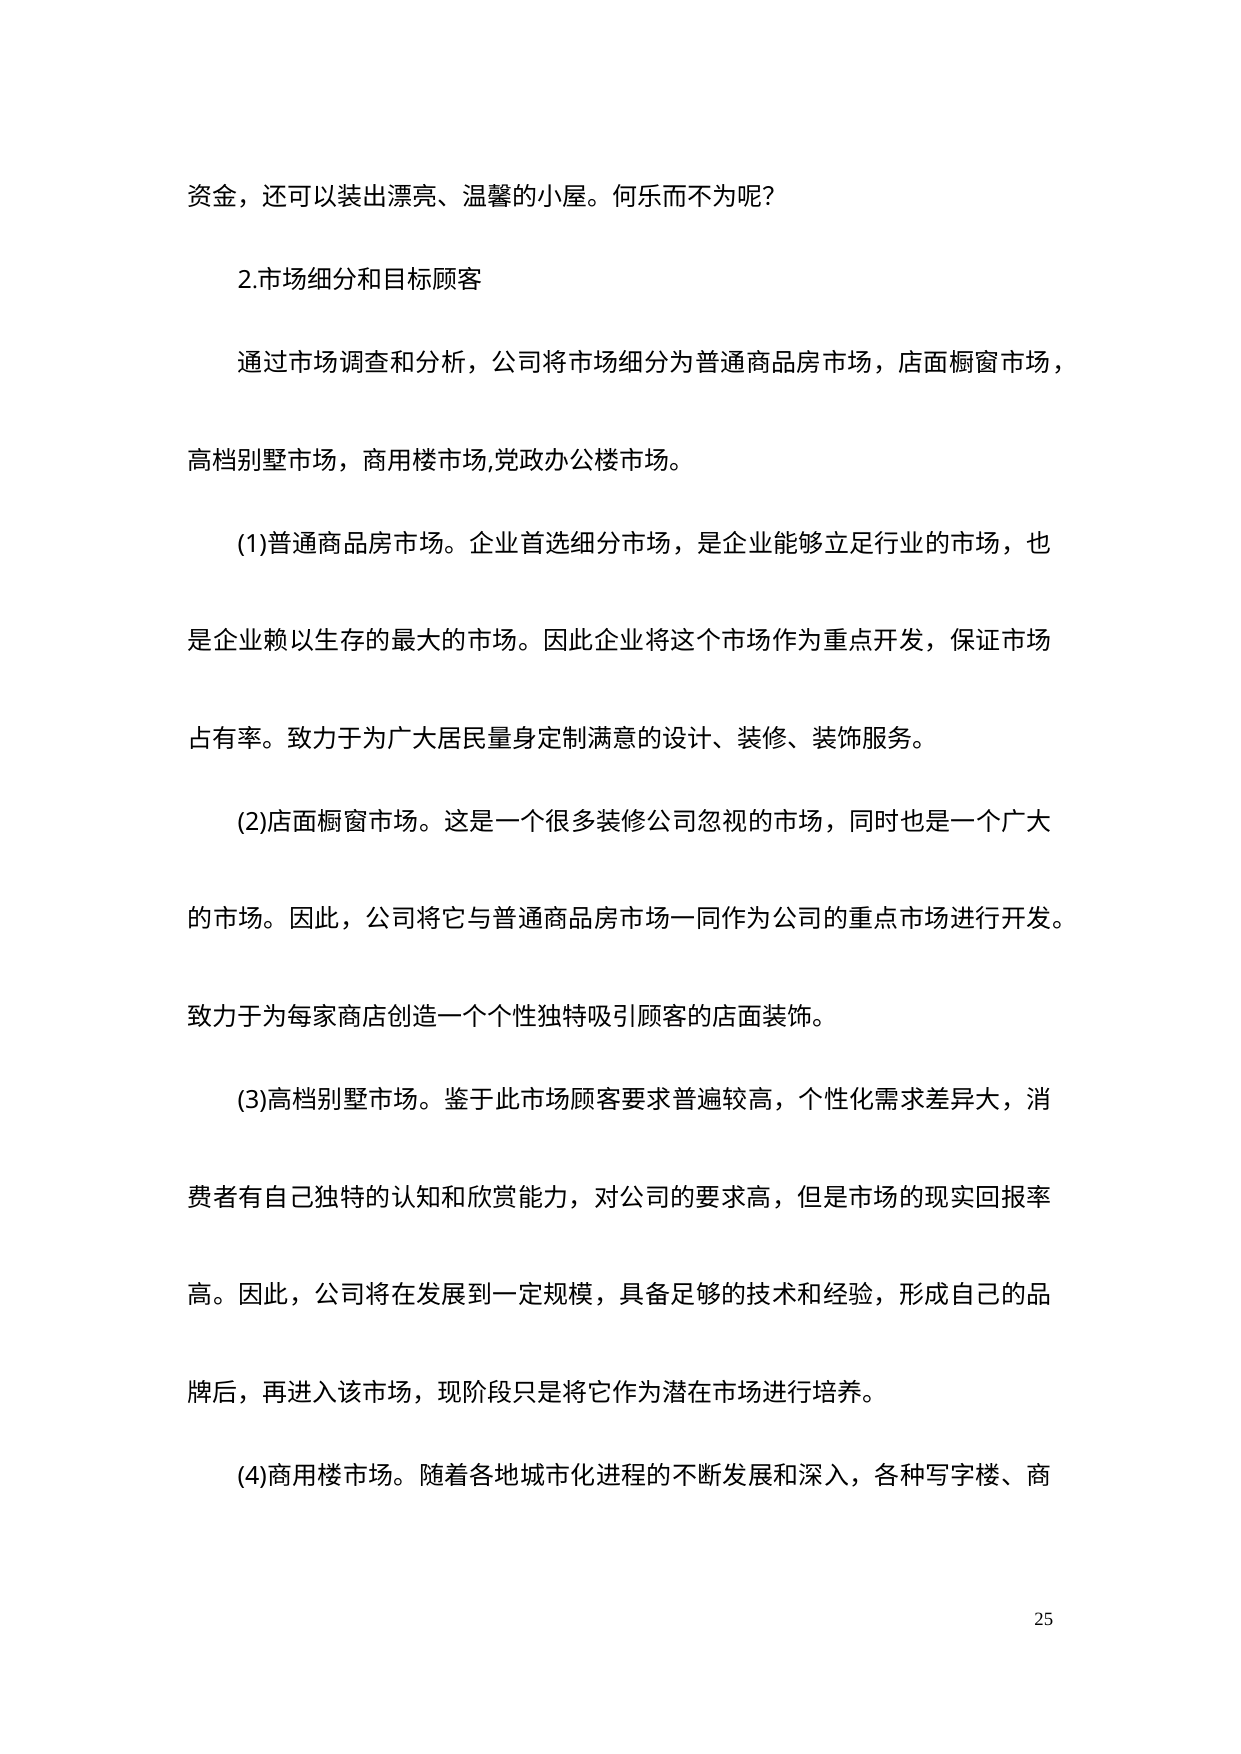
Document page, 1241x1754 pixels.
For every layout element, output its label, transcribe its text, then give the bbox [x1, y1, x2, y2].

text (2)店面橱窗市场。这是一个很多装修公司忽视的市场，同时也是一个广大的市场。因此，公司将它与普通商品房市场一同作为公司的重点市场进行开发。致力于为每家商店创造一个个性独特吸引顾客的店面装饰。 [187, 787, 1053, 1047]
text (1)普通商品房市场。企业首选细分市场，是企业能够立足行业的市场，也是企业赖以生存的最大的市场。因此企业将这个市场作为重点开发，保证市场占有率。致力于为广大居民量身定制满意的设计、装修、装饰服务。 [187, 509, 1053, 769]
text (3)高档别墅市场。鉴于此市场顾客要求普遍较高，个性化需求差异大，消费者有自己独特的认知和欣赏能力，对公司的要求高，但是市场的现实回报率高。因此，公司将在发展到一定规模，具备足够的技术和经验，形成自己的品牌后，再进入该市场，现阶段只是将它作为潜在市场进行培养。 [187, 1065, 1053, 1423]
text 通过市场调查和分析，公司将市场细分为普通商品房市场，店面橱窗市场，高档别墅市场，商用楼市场,党政办公楼市场。 [187, 328, 1053, 491]
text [187, 1441, 1053, 1506]
text 2.市场细分和目标顾客 [187, 245, 1053, 310]
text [187, 162, 1053, 227]
